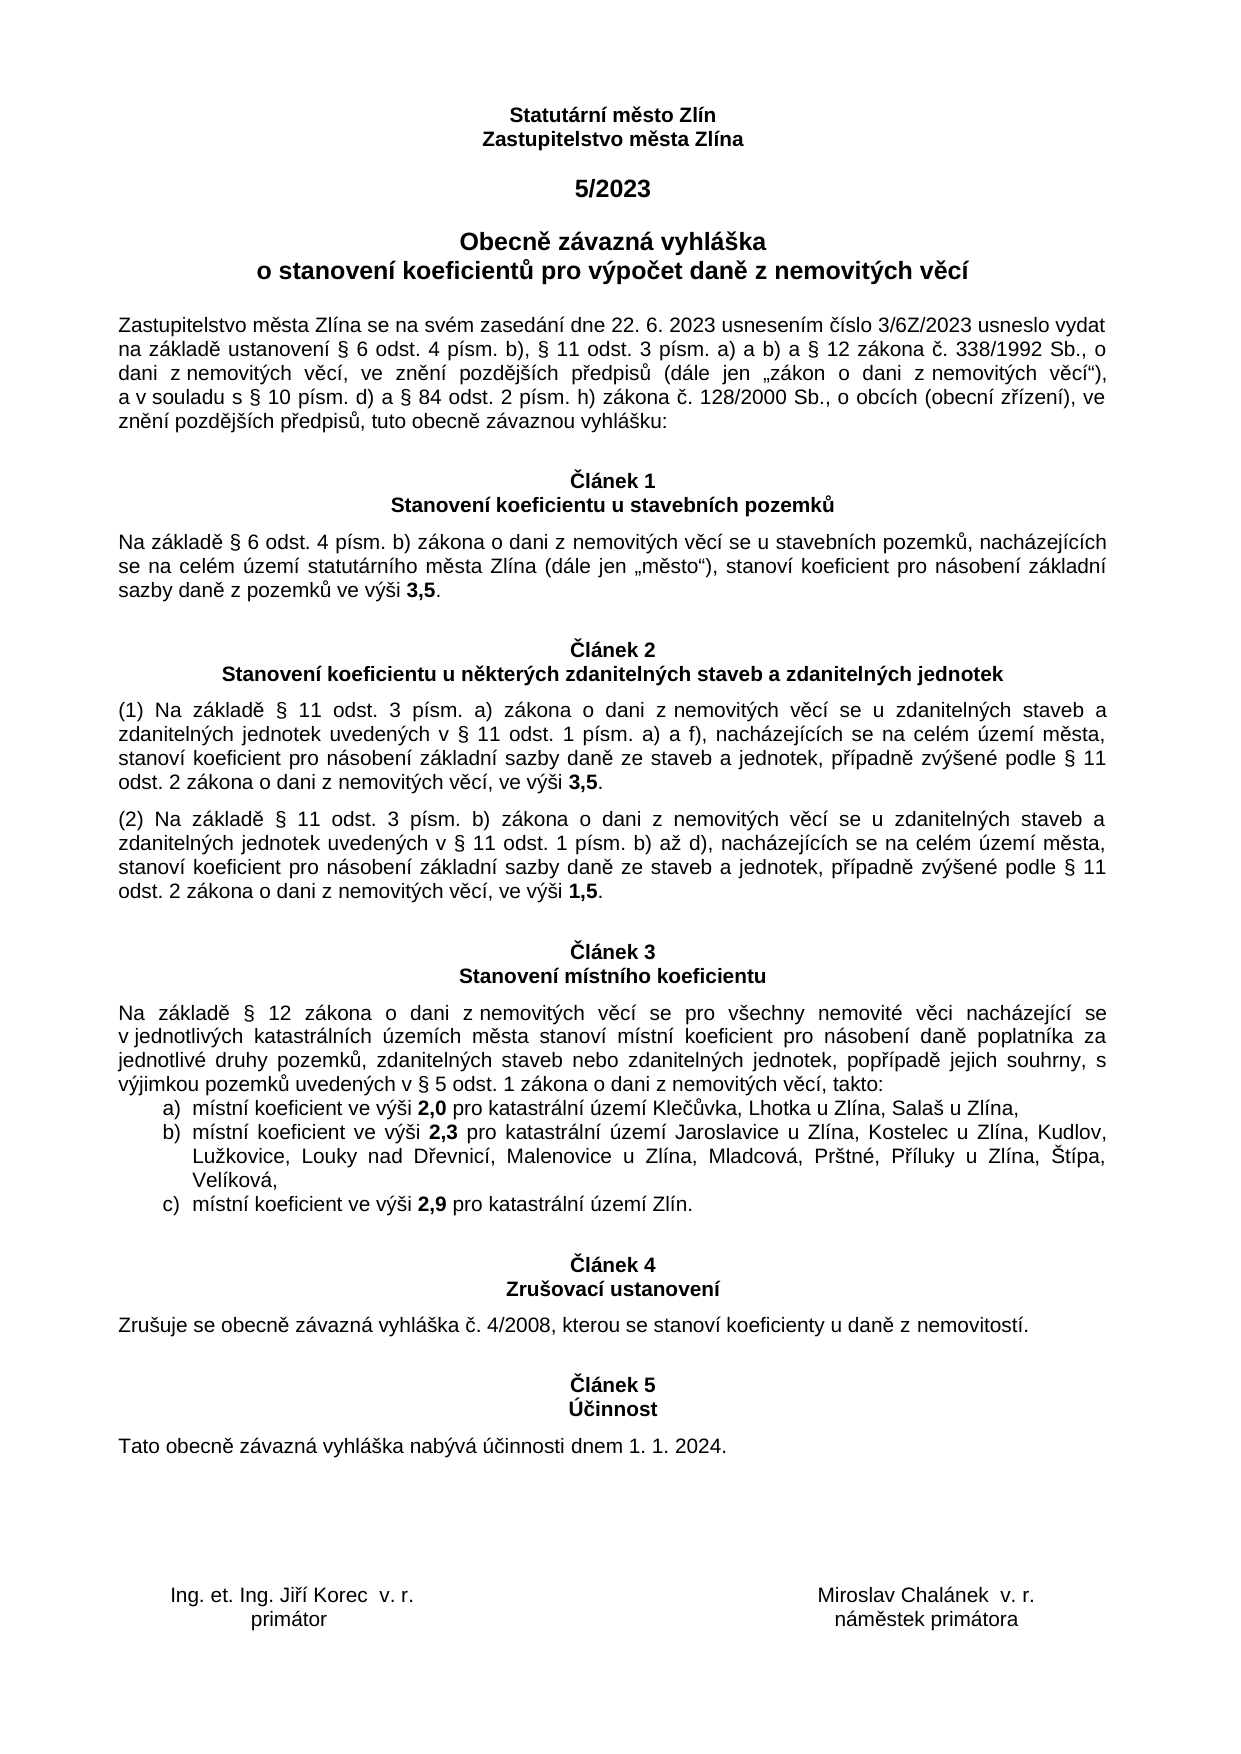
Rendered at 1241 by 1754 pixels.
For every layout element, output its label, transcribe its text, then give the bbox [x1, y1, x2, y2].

list místní koeficient ve výši 2,3 pro katastrální území Jaroslavice u Zlína, Kostelec u Zlína, Kudlov, Lužkovice, Louky nad Dřevnicí, Malenovice u Zlína, Mladcová, Prštné, Příluky u Zlína, Štípa, Velíková, [162, 1120, 1107, 1192]
text 5/2023 [118, 174, 1107, 203]
subtitle Článek 5 [118, 1373, 1107, 1397]
text (1) Na základě § 11 odst. 3 písm. a) zákona o dani z nemovitých věcí se u zdanitelných staveb a zdanitelných jednotek uvedených v § 11 odst. 1 písm. a) a f), nacházejících se na celém území města, stanoví koeficient pro násobení základní sazby daně ze staveb a jednotek, případně zvýšené podle § 11 odst. 2 zákona o dani z nemovitých věcí, ve výši 3,5. [118, 698, 1107, 794]
text Tato obecně závazná vyhláška nabývá účinnosti dnem 1. 1. 2024. [118, 1434, 1107, 1458]
text o stanovení koeficientů pro výpočet daně z nemovitých věcí [118, 256, 1107, 285]
text Statutární město Zlín [118, 103, 1107, 127]
text Zastupitelstvo města Zlína se na svém zasedání dne 22. 6. 2023 usnesením číslo 3/6Z/2023 usneslo vydat na základě ustanovení § 6 odst. 4 písm. b), § 11 odst. 3 písm. a) a b) a § 12 zákona č. 338/1992 Sb., o dani z nemovitých věcí, ve znění pozdějších předpisů (dále jen „zákon o dani z nemovitých věcí“), a v souladu s § 10 písm. d) a § 84 odst. 2 písm. h) zákona č. 128/2000 Sb., o obcích (obecní zřízení), ve znění pozdějších předpisů, tuto obecně závaznou vyhlášku: [118, 313, 1107, 433]
text Na základě § 12 zákona o dani z nemovitých věcí se pro všechny nemovité věci nacházející se v jednotlivých katastrálních územích města stanoví místní koeficient pro násobení daně poplatníka za jednotlivé druhy pozemků, zdanitelných staveb nebo zdanitelných jednotek, popřípadě jejich souhrny, s výjimkou pozemků uvedených v § 5 odst. 1 zákona o dani z nemovitých věcí, takto: [118, 1000, 1107, 1096]
subtitle Zrušovací ustanovení [118, 1276, 1107, 1300]
subtitle Článek 4 [118, 1252, 1107, 1276]
text Zrušuje se obecně závazná vyhláška č. 4/2008, kterou se stanoví koeficienty u daně z nemovitostí. [118, 1313, 1107, 1337]
text Ing. et. Ing. Jiří Korec v. r. Miroslav Chalánek v. r. [118, 1583, 1107, 1607]
subtitle Účinnost [118, 1397, 1107, 1421]
subtitle Stanovení místního koeficientu [118, 964, 1107, 988]
text (2) Na základě § 11 odst. 3 písm. b) zákona o dani z nemovitých věcí se u zdanitelných staveb a zdanitelných jednotek uvedených v § 11 odst. 1 písm. b) až d), nacházejících se na celém území města, stanoví koeficient pro násobení základní sazby daně ze staveb a jednotek, případně zvýšené podle § 11 odst. 2 zákona o dani z nemovitých věcí, ve výši 1,5. [118, 807, 1107, 902]
subtitle Článek 2 [118, 638, 1107, 662]
text primátor náměstek primátora [118, 1607, 1107, 1631]
subtitle Článek 1 [118, 469, 1107, 493]
text Na základě § 6 odst. 4 písm. b) zákona o dani z nemovitých věcí se u stavebních pozemků, nacházejících se na celém území statutárního města Zlína (dále jen „město“), stanoví koeficient pro násobení základní sazby daně z pozemků ve výši 3,5. [118, 529, 1107, 601]
subtitle Článek 3 [118, 940, 1107, 964]
text Zastupitelstvo města Zlína [118, 127, 1107, 151]
subtitle Stanovení koeficientu u některých zdanitelných staveb a zdanitelných jednotek [118, 662, 1107, 686]
text Obecně závazná vyhláška [118, 227, 1107, 256]
list místní koeficient ve výši 2,0 pro katastrální území Klečůvka, Lhotka u Zlína, Salaš u Zlína, [162, 1096, 1107, 1120]
list místní koeficient ve výši 2,9 pro katastrální území Zlín. [162, 1192, 1107, 1216]
subtitle Stanovení koeficientu u stavebních pozemků [118, 493, 1107, 517]
